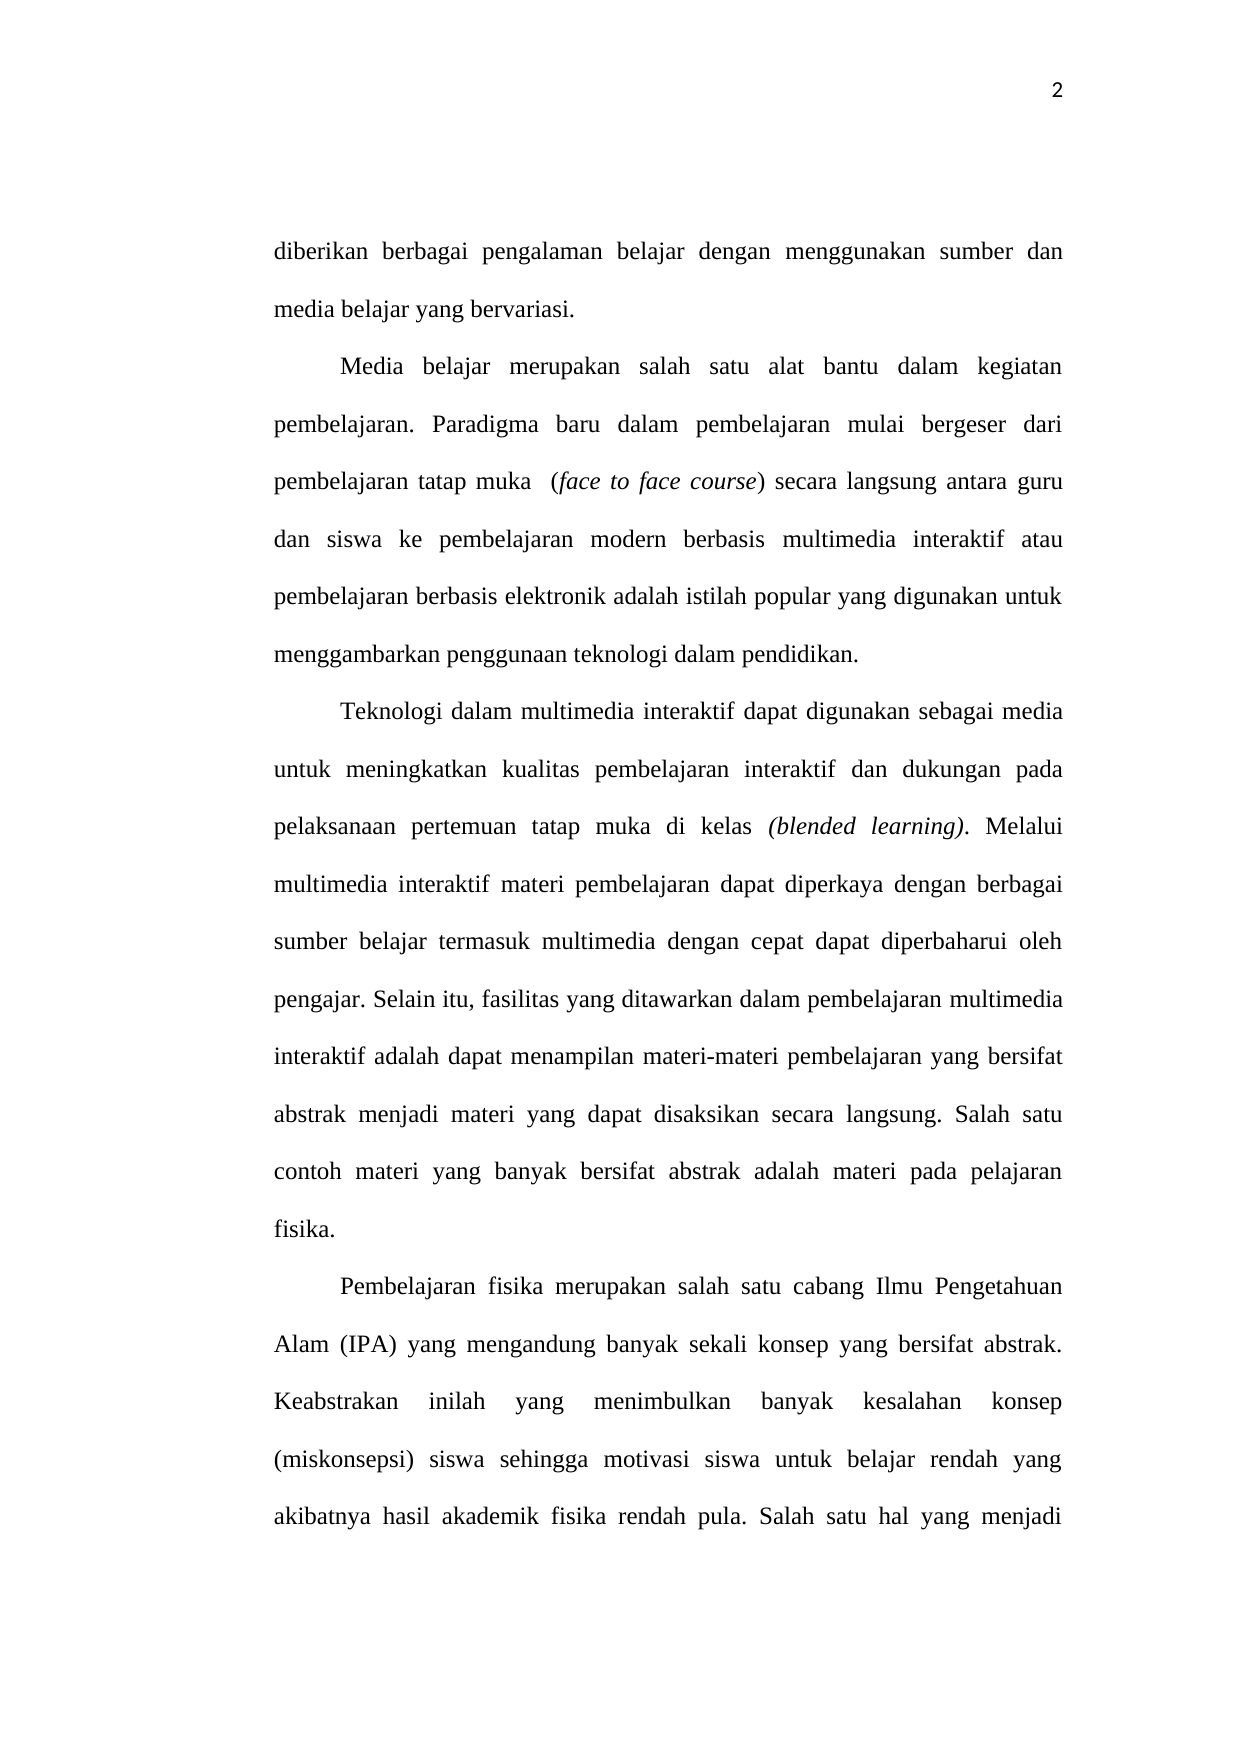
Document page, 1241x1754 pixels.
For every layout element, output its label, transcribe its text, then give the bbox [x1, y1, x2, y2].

text Media belajar merupakan salah satu alat bantu dalam kegiatan pembelajaran. Paradigma baru dalam pembelajaran mulai bergeser dari pembelajaran tatap muka (face to face course) secara langsung antara guru dan siswa ke pembelajaran modern berbasis multimedia interaktif atau pembelajaran berbasis elektronik adalah istilah popular yang digunakan untuk menggambarkan penggunaan teknologi dalam pendidikan. [274, 351, 1063, 667]
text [274, 1271, 1063, 1530]
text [274, 236, 1063, 322]
text Teknologi dalam multimedia interaktif dapat digunakan sebagai media untuk meningkatkan kualitas pembelajaran interaktif dan dukungan pada pelaksanaan pertemuan tatap muka di kelas (blended learning). Melalui multimedia interaktif materi pembelajaran dapat diperkaya dengan berbagai sumber belajar termasuk multimedia dengan cepat dapat diperbaharui oleh pengajar. Selain itu, fasilitas yang ditawarkan dalam pembelajaran multimedia interaktif adalah dapat menampilan materi-materi pembelajaran yang bersifat abstrak menjadi materi yang dapat disaksikan secara langsung. Salah satu contoh materi yang banyak bersifat abstrak adalah materi pada pelajaran fisika. [274, 696, 1063, 1242]
